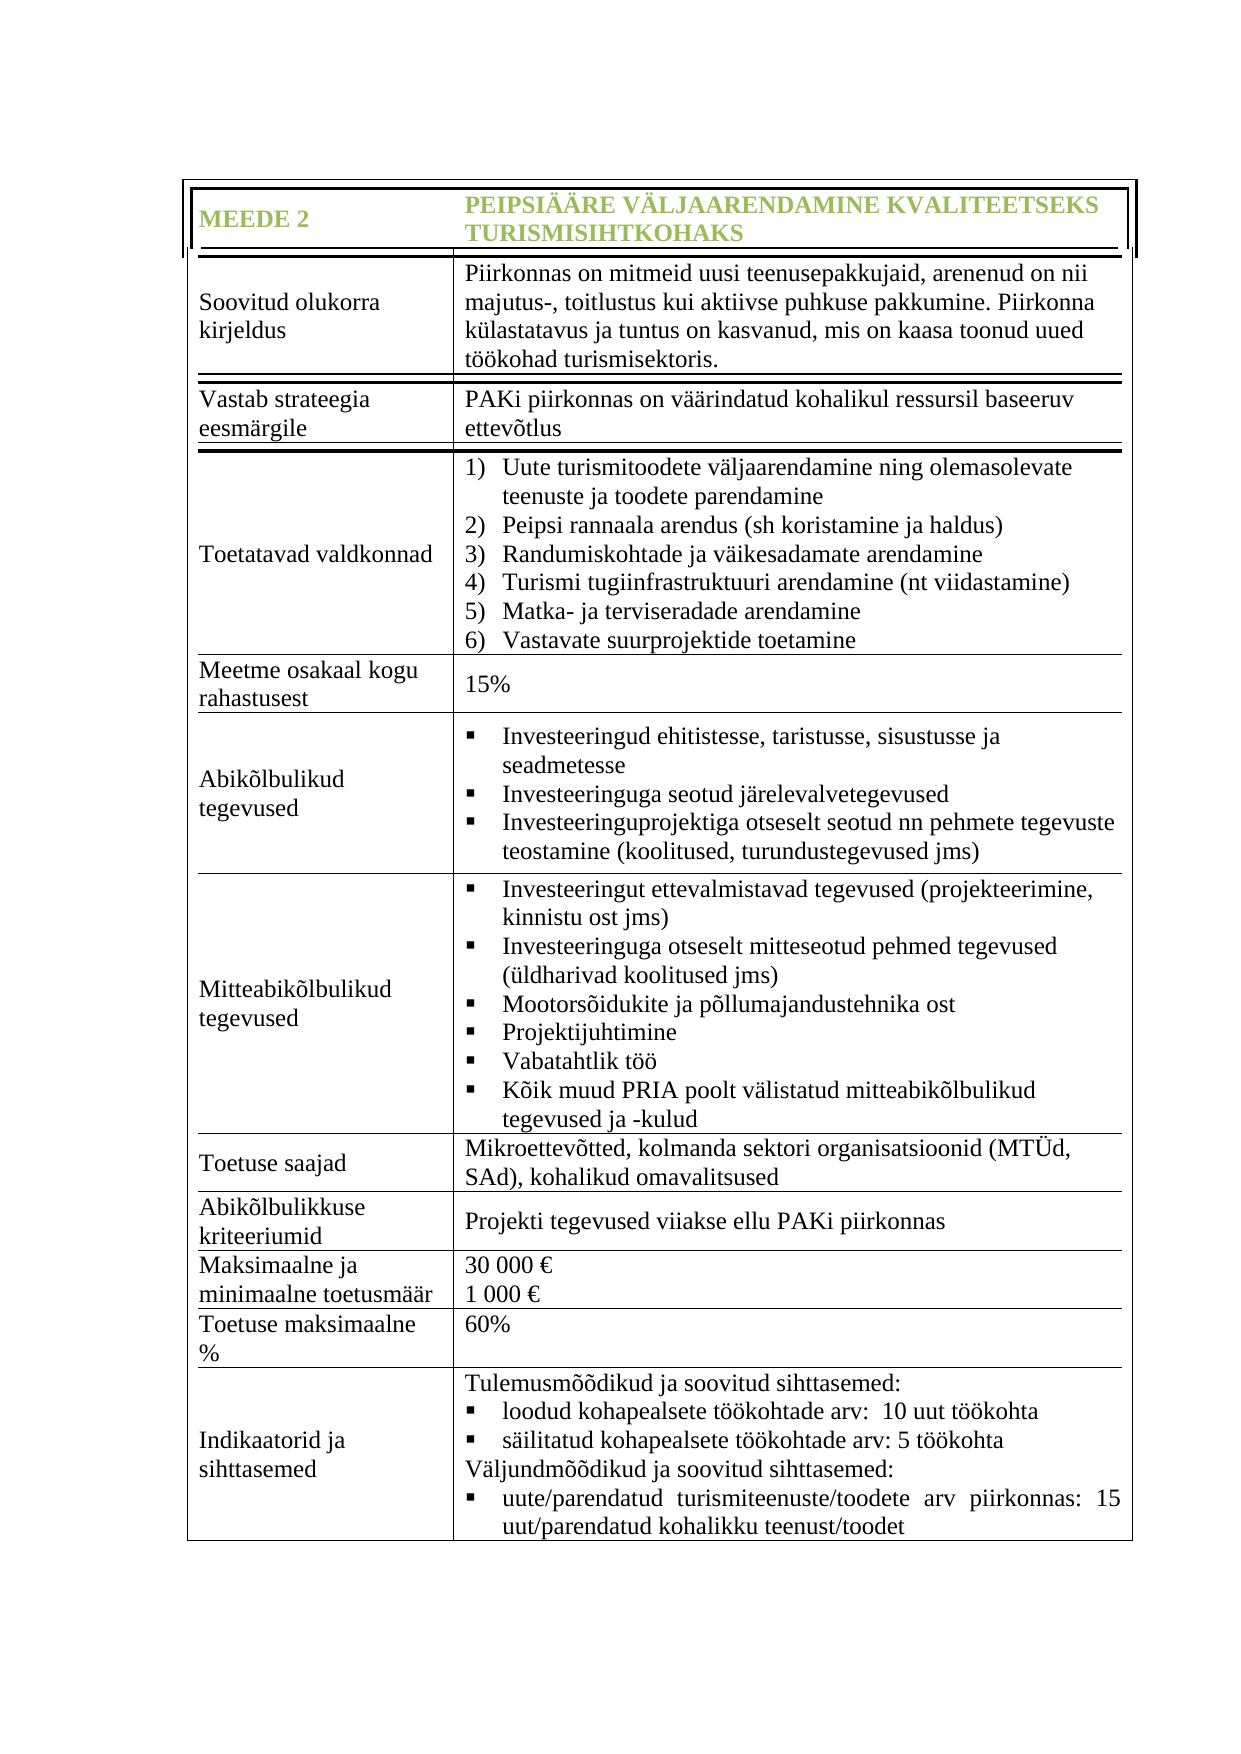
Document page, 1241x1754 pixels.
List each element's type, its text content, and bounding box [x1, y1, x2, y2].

table_cell Soovitud olukorra kirjeldus [188, 247, 453, 373]
table_cell Investeeringud ehitistesse, taristusse, sisustusse ja seadmetesse Investeeringuga seotud järelevalvetegevused Investeeringuprojektiga otseselt seotud nn pehmete tegevuste teostamine (koolitused, turundustegevused jms) [454, 712, 1132, 873]
table_cell Piirkonnas on mitmeid uusi teenusepakkujaid, arenenud on nii majutus-, toitlustus kui aktiivse puhkuse pakkumine. Piirkonna külastatavus ja tuntus on kasvanud, mis on kaasa toonud uued töökohad turismisektoris. [454, 247, 1132, 373]
table_header PEIPSIÄÄRE VÄLJAARENDAMINE KVALITEETSEKS TURISMISIHTKOHAKS [453, 180, 1132, 247]
table_cell PAKi piirkonnas on väärindatud kohalikul ressursil baseeruv ettevõtlus [454, 373, 1132, 442]
table_cell Projekti tegevused viiakse ellu PAKi piirkonnas [454, 1191, 1132, 1249]
table_cell 30 000 € 1 000 € [454, 1250, 1132, 1308]
table_cell Toetuse maksimaalne % [188, 1308, 453, 1367]
table_cell Mitteabikõlbulikud tegevused [188, 873, 453, 1132]
table_cell Meetme osakaal kogu rahastusest [188, 654, 453, 712]
table_cell Vastab strateegia eesmärgile [188, 373, 453, 442]
table_cell 60% [454, 1308, 1132, 1367]
table_cell Mikroettevõtted, kolmanda sektori organisatsioonid (MTÜd, SAd), kohalikud omavalitsused [454, 1133, 1132, 1191]
table_cell Toetuse saajad [188, 1133, 453, 1191]
table_cell 15% [454, 654, 1132, 712]
table_header MEEDE 2 [188, 180, 453, 247]
table_cell Investeeringut ettevalmistavad tegevused (projekteerimine, kinnistu ost jms) Investeeringuga otseselt mitteseotud pehmed tegevused (üldharivad koolitused jms) Mootorsõidukite ja põllumajandustehnika ost Projektijuhtimine Vabatahtlik töö Kõik muud PRIA poolt välistatud mitteabikõlbulikud tegevused ja -kulud [454, 873, 1132, 1132]
table_cell Abikõlbulikud tegevused [188, 712, 453, 873]
table_cell Indikaatorid ja sihttasemed [188, 1367, 453, 1540]
table_cell Uute turismitoodete väljaarendamine ning olemasolevate teenuste ja toodete parendamine Peipsi rannaala arendus (sh koristamine ja haldus) Randumiskohtade ja väikesadamate arendamine Turismi tugiinfrastruktuuri arendamine (nt viidastamine) Matka- ja terviseradade arendamine Vastavate suurprojektide toetamine [454, 442, 1132, 654]
table_cell Abikõlbulikkuse kriteeriumid [188, 1191, 453, 1249]
table_cell Tulemusmõõdikud ja soovitud sihttasemed: loodud kohapealsete töökohtade arv: 10 uut töökohta säilitatud kohapealsete töökohtade arv: 5 töökohta Väljundmõõdikud ja soovitud sihttasemed: uute/parendatud turismiteenuste/toodete arv piirkonnas: 15 uut/parendatud kohalikku teenust/toodet [454, 1367, 1132, 1540]
table_cell Maksimaalne ja minimaalne toetusmäär [188, 1250, 453, 1308]
table_cell Toetatavad valdkonnad [188, 442, 453, 654]
